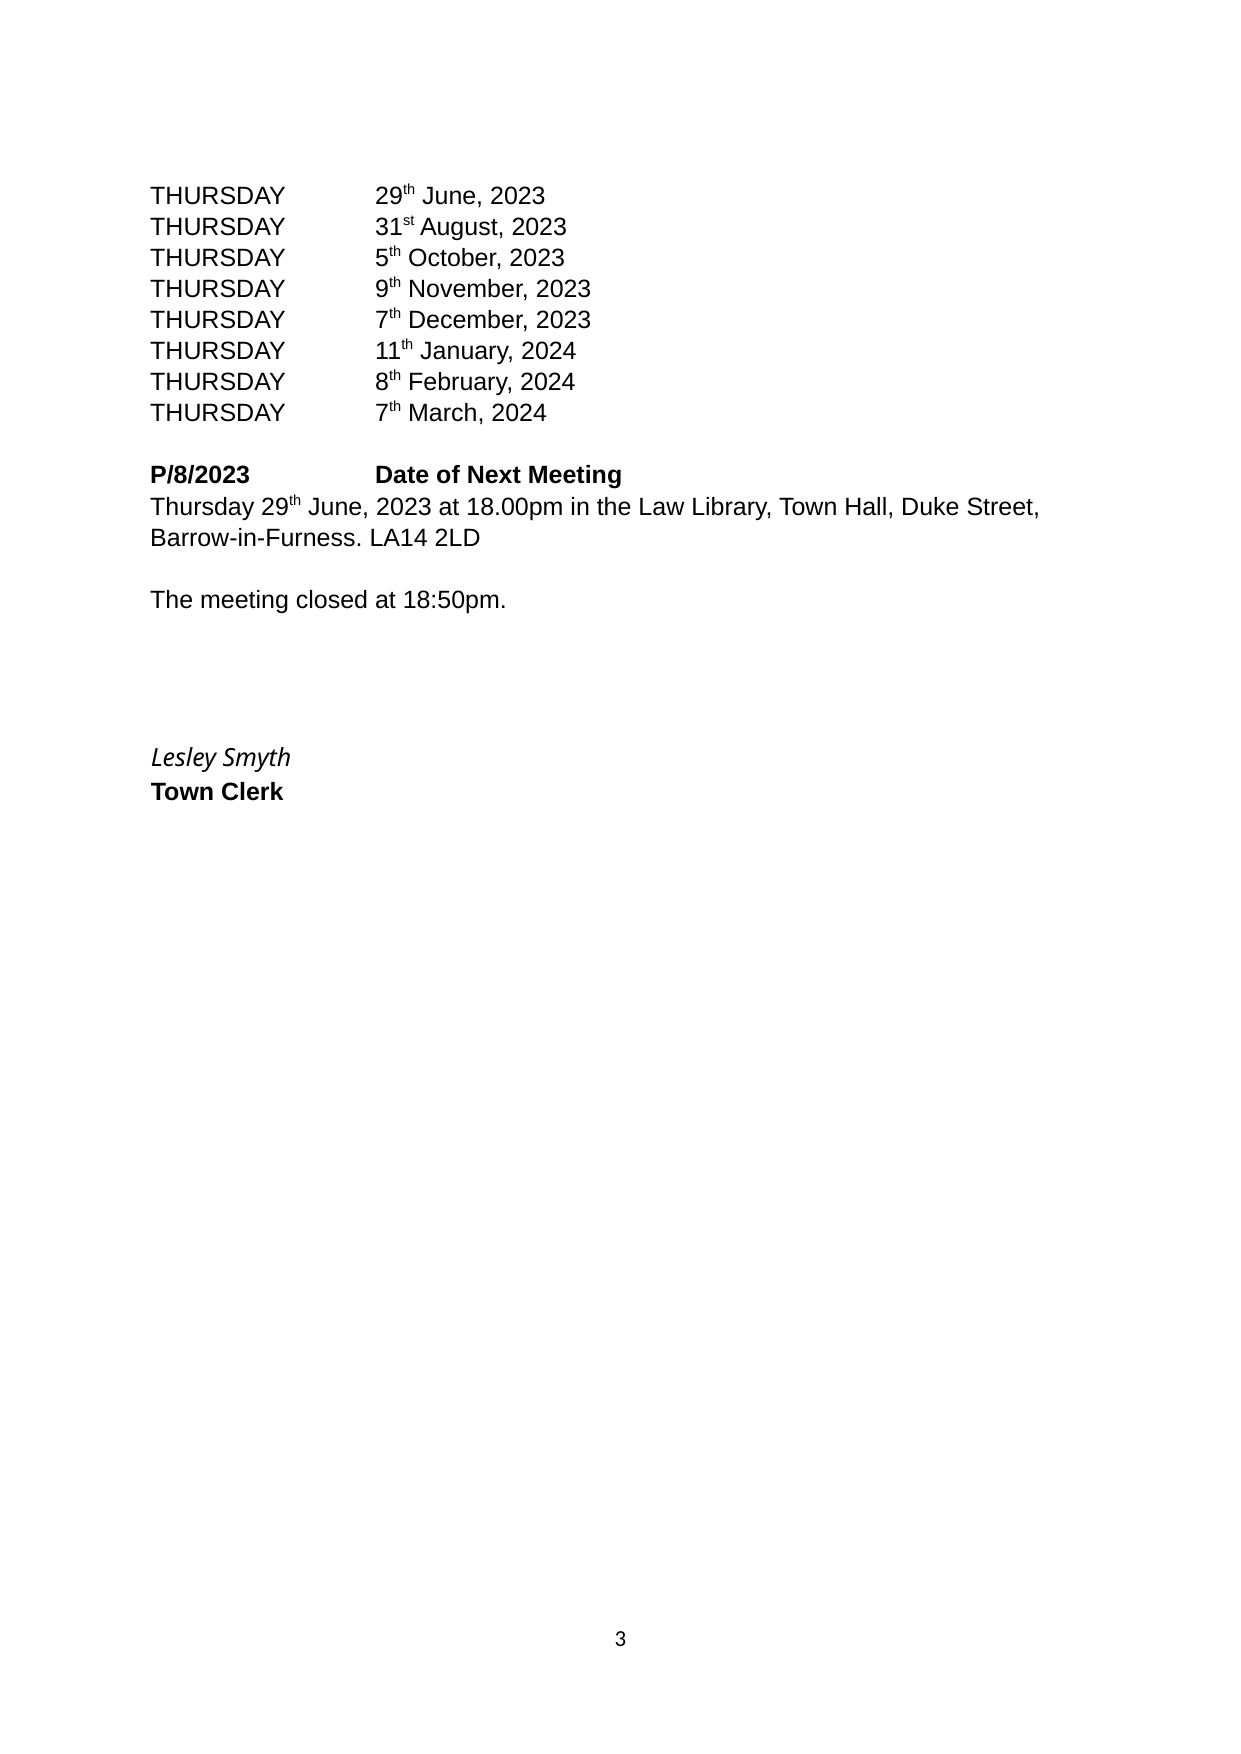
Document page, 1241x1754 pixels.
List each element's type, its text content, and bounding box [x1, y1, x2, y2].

text Thursday 29th June, 2023 at 18.00pm in the Law Library, Town Hall, Duke Street, Barrow-in-Furness. LA14 2LD [150, 491, 1090, 551]
text THURSDAY 8th February, 2024 [150, 367, 1090, 396]
text THURSDAY 7th December, 2023 [150, 305, 1090, 334]
text THURSDAY 31st August, 2023 [150, 212, 1090, 241]
text The meeting closed at 18:50pm. [150, 584, 1090, 613]
text THURSDAY 29th June, 2023 [150, 181, 1090, 210]
text Lesley Smyth [151, 740, 1090, 774]
text THURSDAY 11th January, 2024 [150, 336, 1090, 365]
text P/8/2023 Date of Next Meeting [150, 460, 1090, 489]
text Town Clerk [151, 777, 1090, 805]
text THURSDAY 7th March, 2024 [150, 398, 1090, 427]
text THURSDAY 9th November, 2023 [150, 274, 1090, 303]
text THURSDAY 5th October, 2023 [150, 243, 1090, 272]
